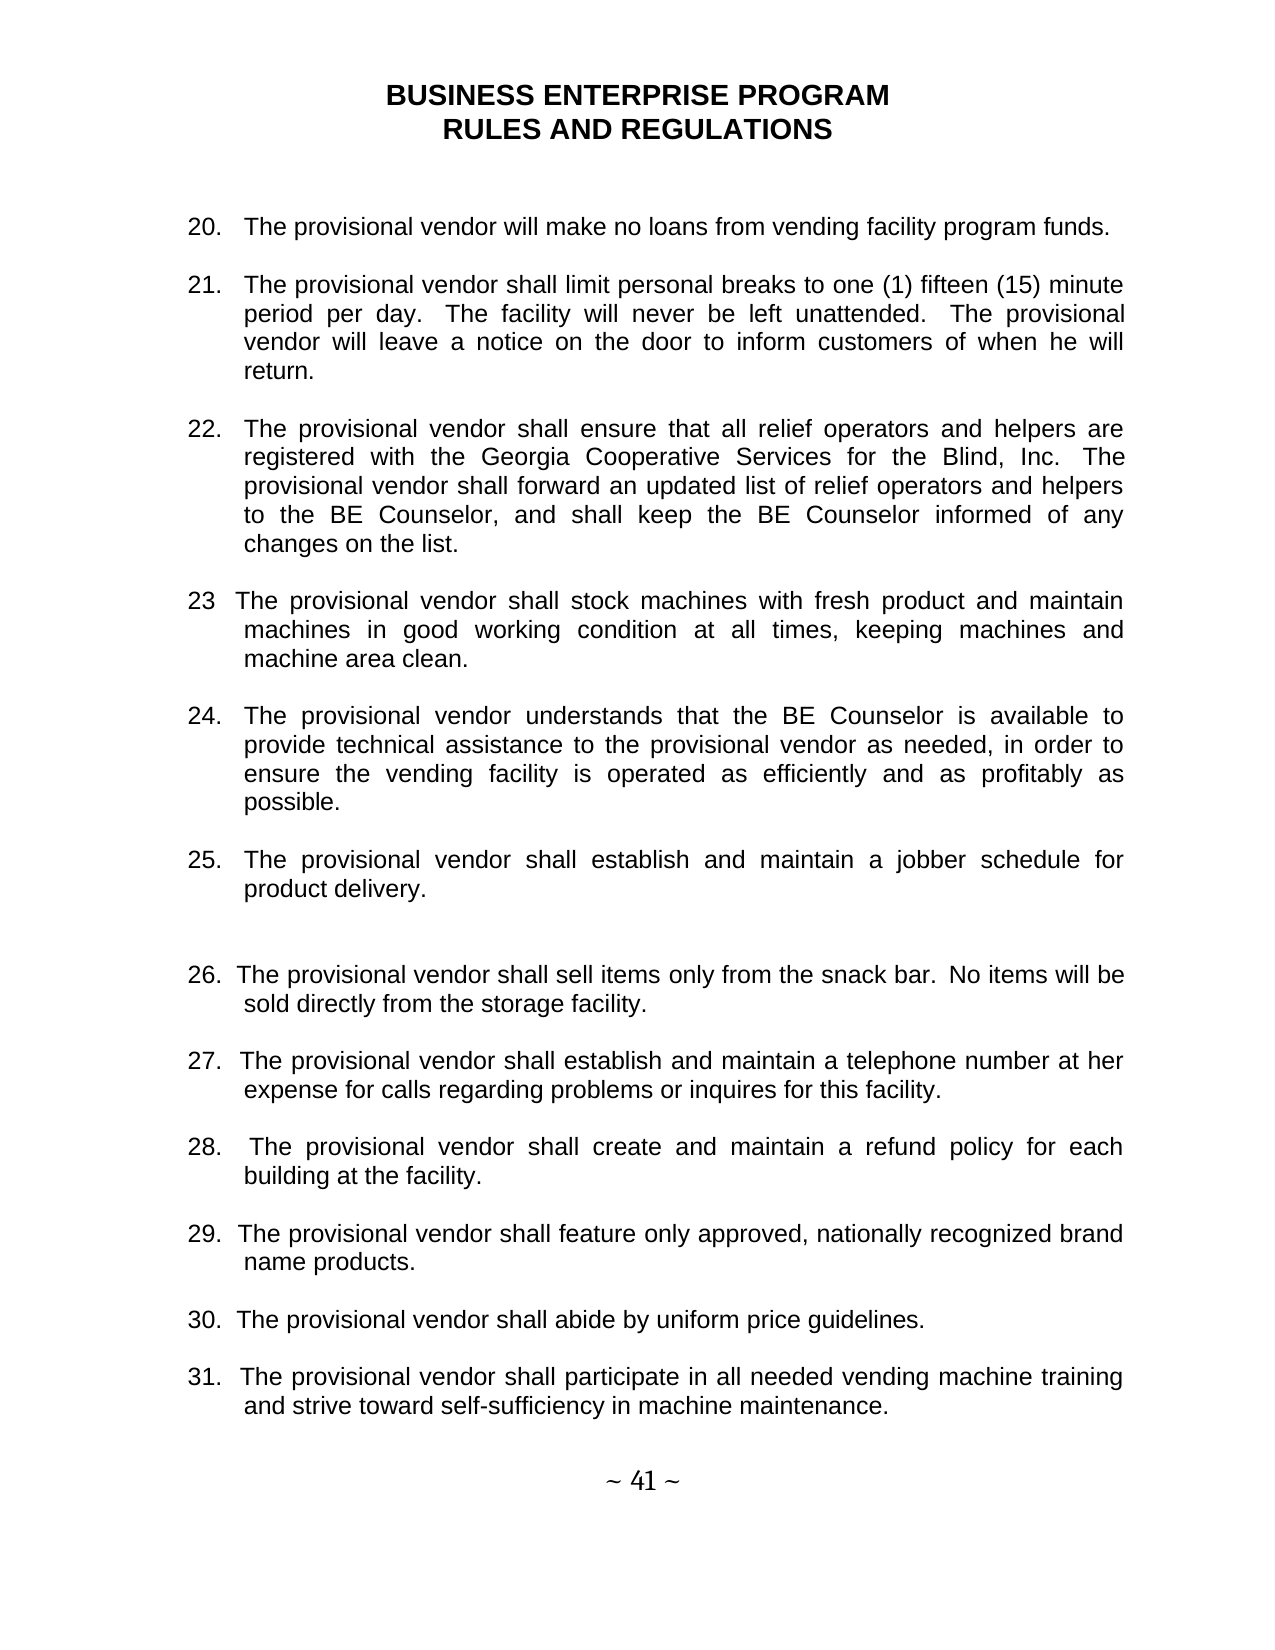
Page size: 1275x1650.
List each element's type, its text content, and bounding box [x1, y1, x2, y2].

list The provisional vendor shall establish and maintain a telephone number at her expense for calls regarding problems or inquires for this facility. [187, 1046, 1125, 1104]
list The provisional vendor shall establish and maintain a jobber schedule for product delivery. [187, 845, 1126, 902]
list The provisional vendor shall abide by uniform price guidelines. [187, 1305, 1154, 1334]
list The provisional vendor shall participate in all needed vending machine training and strive toward self-sufficiency in machine maintenance. [187, 1362, 1125, 1420]
list The provisional vendor shall sell items only from the snack bar. No items will be sold directly from the storage facility. [187, 960, 1125, 1017]
text 23 The provisional vendor shall stock machines with fresh product and maintain machines in good working condition at all times, keeping machines and machine area clean. [187, 586, 1125, 672]
list The provisional vendor will make no loans from vending facility program funds. [187, 212, 1154, 241]
list The provisional vendor shall ensure that all relief operators and helpers are registered with the Georgia Cooperative Services for the Blind, Inc. The provisional vendor shall forward an updated list of relief operators and helpers to the BE Counselor, and shall keep the BE Counselor informed of any changes on the list. [187, 414, 1126, 557]
list The provisional vendor understands that the BE Counselor is available to provide technical assistance to the provisional vendor as needed, in order to ensure the vending facility is operated as efficiently and as profitably as possible. [187, 701, 1126, 816]
list The provisional vendor shall create and maintain a refund policy for each building at the facility. [187, 1132, 1125, 1190]
list The provisional vendor shall limit personal breaks to one (1) fifteen (15) minute period per day. The facility will never be left unattended. The provisional vendor will leave a notice on the door to inform customers of when he will return. [187, 270, 1125, 385]
list The provisional vendor shall feature only approved, nationally recognized brand name products. [187, 1219, 1125, 1276]
